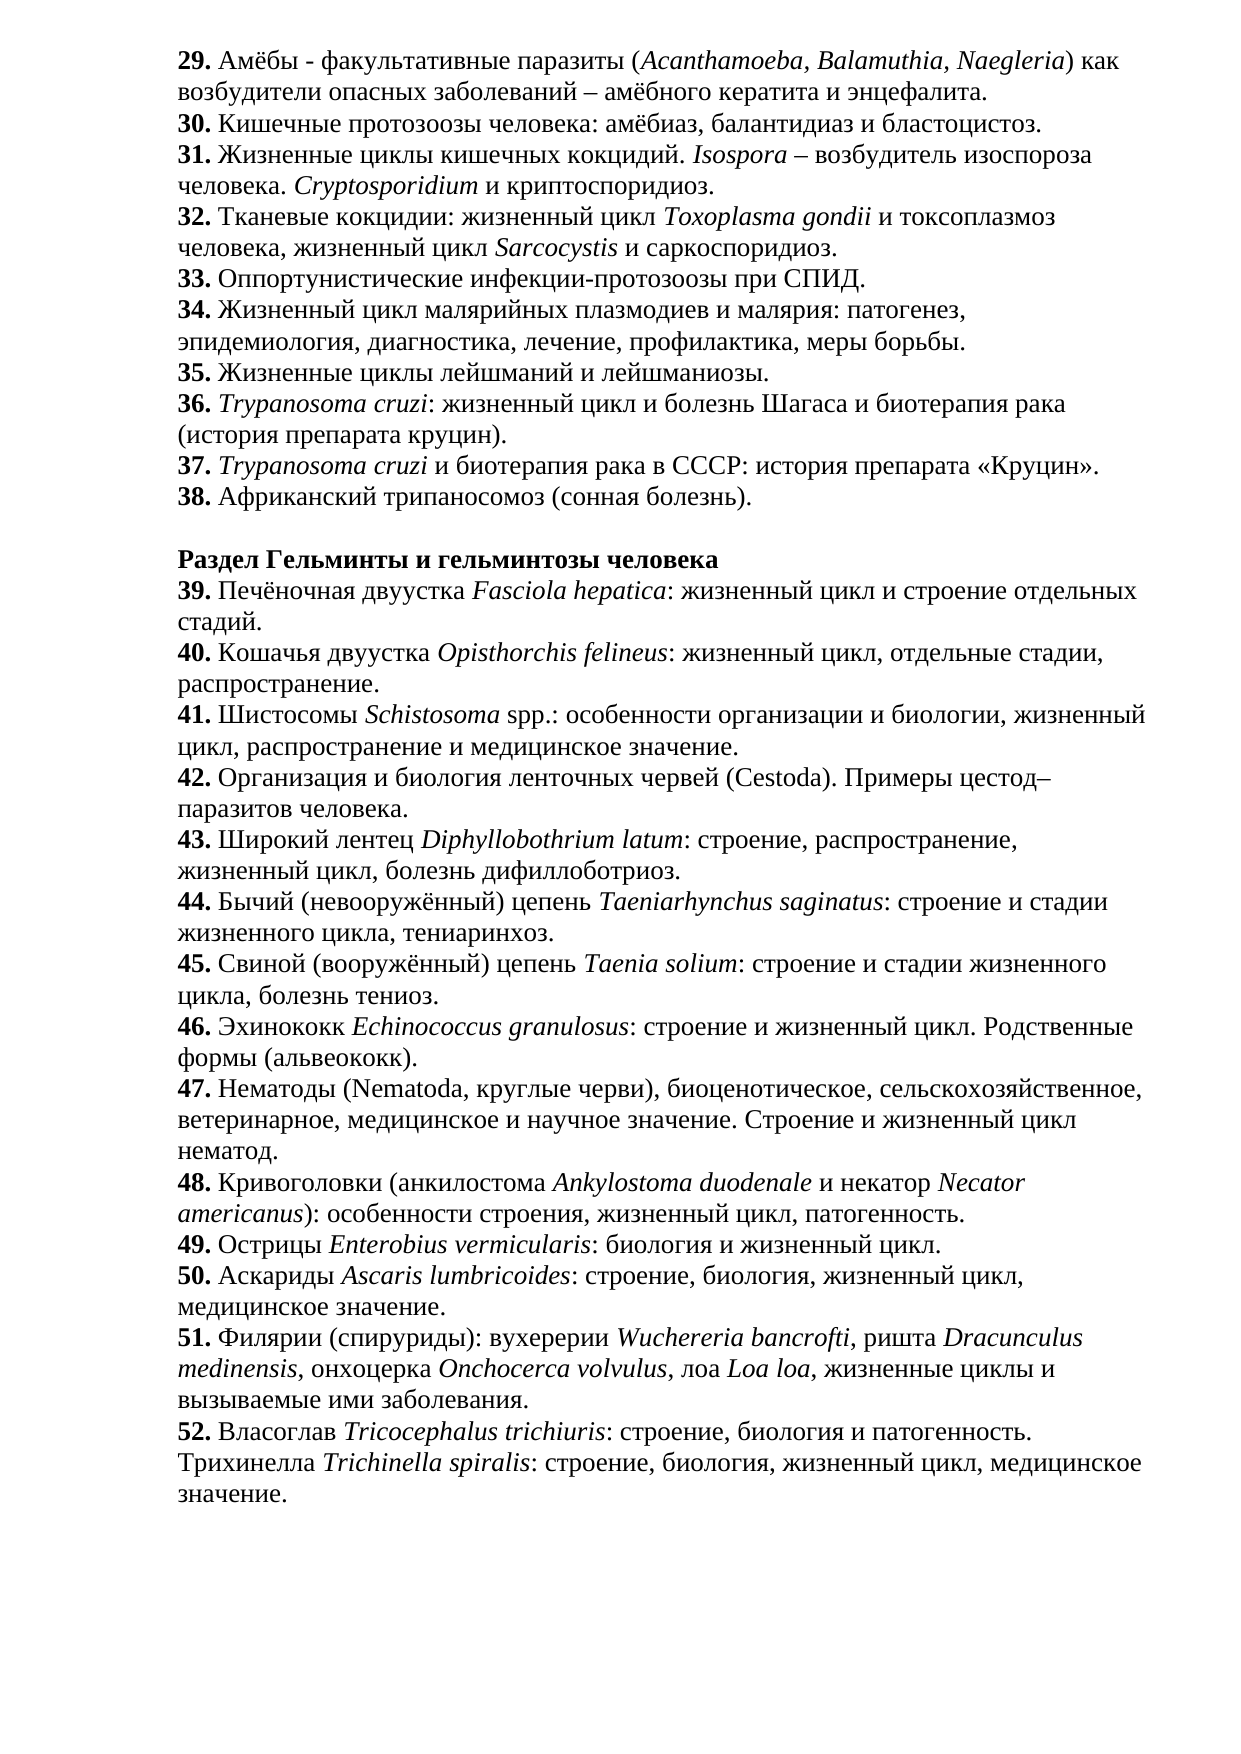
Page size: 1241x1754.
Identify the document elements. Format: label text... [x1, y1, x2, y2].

text 40. Кошачья двуустка Opisthorchis felineus: жизненный цикл, отдельные стадии, распространение. [177, 636, 1152, 698]
text 49. Острицы Enterobius vermicularis: биология и жизненный цикл. [177, 1228, 1152, 1259]
text 31. Жизненные циклы кишечных кокцидий. Isospora – возбудитель изоспороза человека. Cryptosporidium и криптоспоридиоз. [177, 138, 1152, 200]
text 52. Власоглав Tricocephalus trichiuris: строение, биология и патогенность. Трихинелла Trichinella spiralis: строение, биология, жизненный цикл, медицинское значение. [177, 1415, 1152, 1508]
text 35. Жизненные циклы лейшманий и лейшманиозы. [177, 356, 1152, 387]
text 36. Trypanosoma cruzi: жизненный цикл и болезнь Шагаса и биотерапия рака (история препарата круцин). [177, 387, 1152, 449]
text 33. Оппортунистические инфекции-протозоозы при СПИД. [177, 262, 1152, 293]
text 29. Амёбы - факультативные паразиты (Acanthamoeba, Balamuthia, Naegleria) как возбудители опасных заболеваний – амёбного кератита и энцефалита. [177, 44, 1152, 107]
text 50. Аскариды Ascaris lumbricoides: строение, биология, жизненный цикл, медицинское значение. [177, 1259, 1152, 1321]
text 42. Организация и биология ленточных червей (Cestoda). Примеры цестод–паразитов человека. [177, 761, 1152, 823]
text 47. Нематоды (Nematoda, круглые черви), биоценотическое, сельскохозяйственное, ветеринарное, медицинское и научное значение. Строение и жизненный цикл нематод. [177, 1072, 1152, 1166]
text 39. Печёночная двуустка Fasciola hepatica: жизненный цикл и строение отдельных стадий. [177, 574, 1152, 636]
text 38. Африканский трипаносомоз (сонная болезнь). [177, 480, 1152, 512]
text 37. Trypanosoma cruzi и биотерапия рака в СССР: история препарата «Круцин». [177, 449, 1152, 480]
text 41. Шистосомы Schistosoma spp.: особенности организации и биологии, жизненный цикл, распространение и медицинское значение. [177, 698, 1152, 761]
text 44. Бычий (невооружённый) цепень Taeniarhynchus saginatus: строение и стадии жизненного цикла, тениаринхоз. [177, 885, 1152, 948]
text 46. Эхинококк Echinococcus granulosus: строение и жизненный цикл. Родственные формы (альвеококк). [177, 1010, 1152, 1072]
text 45. Свиной (вооружённый) цепень Taenia solium: строение и стадии жизненного цикла, болезнь тениоз. [177, 948, 1152, 1010]
text 51. Филярии (спируриды): вухерерии Wuchereria bancrofti, ришта Dracunculus medinensis, онхоцерка Onchocerca volvulus, лоа Loa loa, жизненные циклы и вызываемые ими заболевания. [177, 1321, 1152, 1415]
text 43. Широкий лентец Diphyllobothrium latum: строение, распространение, жизненный цикл, болезнь дифиллоботриоз. [177, 823, 1152, 885]
text Раздел Гельминты и гельминтозы человека [177, 543, 1152, 574]
text 48. Кривоголовки (анкилостома Ankylostoma duodenale и некатор Necator americanus): особенности строения, жизненный цикл, патогенность. [177, 1166, 1152, 1228]
text 30. Кишечные протозоозы человека: амёбиаз, балантидиаз и бластоцистоз. [177, 107, 1152, 138]
text 32. Тканевые кокцидии: жизненный цикл Toxoplasma gondii и токсоплазмоз человека, жизненный цикл Sarcocystis и саркоспоридиоз. [177, 200, 1152, 262]
text 34. Жизненный цикл малярийных плазмодиев и малярия: патогенез, эпидемиология, диагностика, лечение, профилактика, меры борьбы. [177, 293, 1152, 356]
